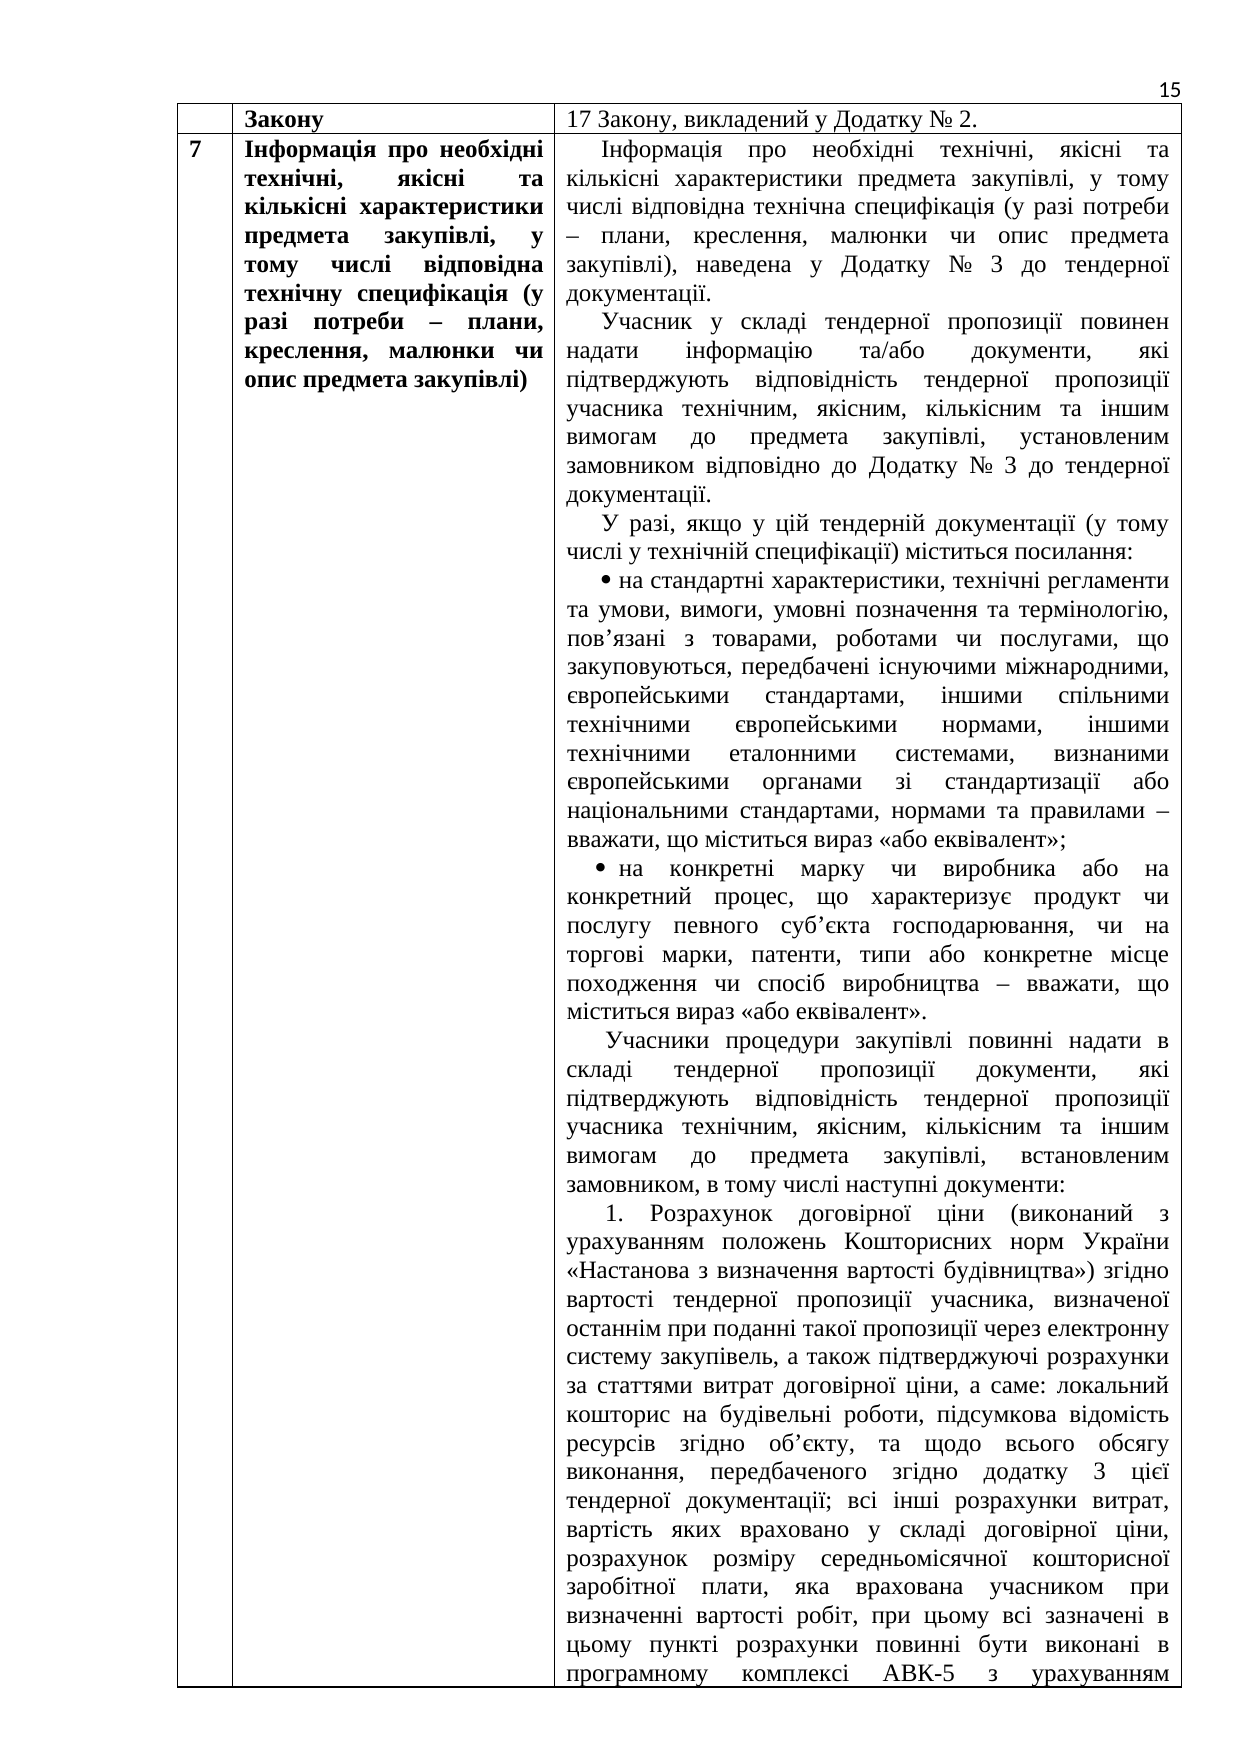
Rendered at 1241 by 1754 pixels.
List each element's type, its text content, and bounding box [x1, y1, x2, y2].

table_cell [233, 134, 554, 1686]
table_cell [555, 134, 1181, 1686]
table_cell 7 [178, 134, 232, 1686]
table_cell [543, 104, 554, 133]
table_cell 6 [178, 104, 232, 133]
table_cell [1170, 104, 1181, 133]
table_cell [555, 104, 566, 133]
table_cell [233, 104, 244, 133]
